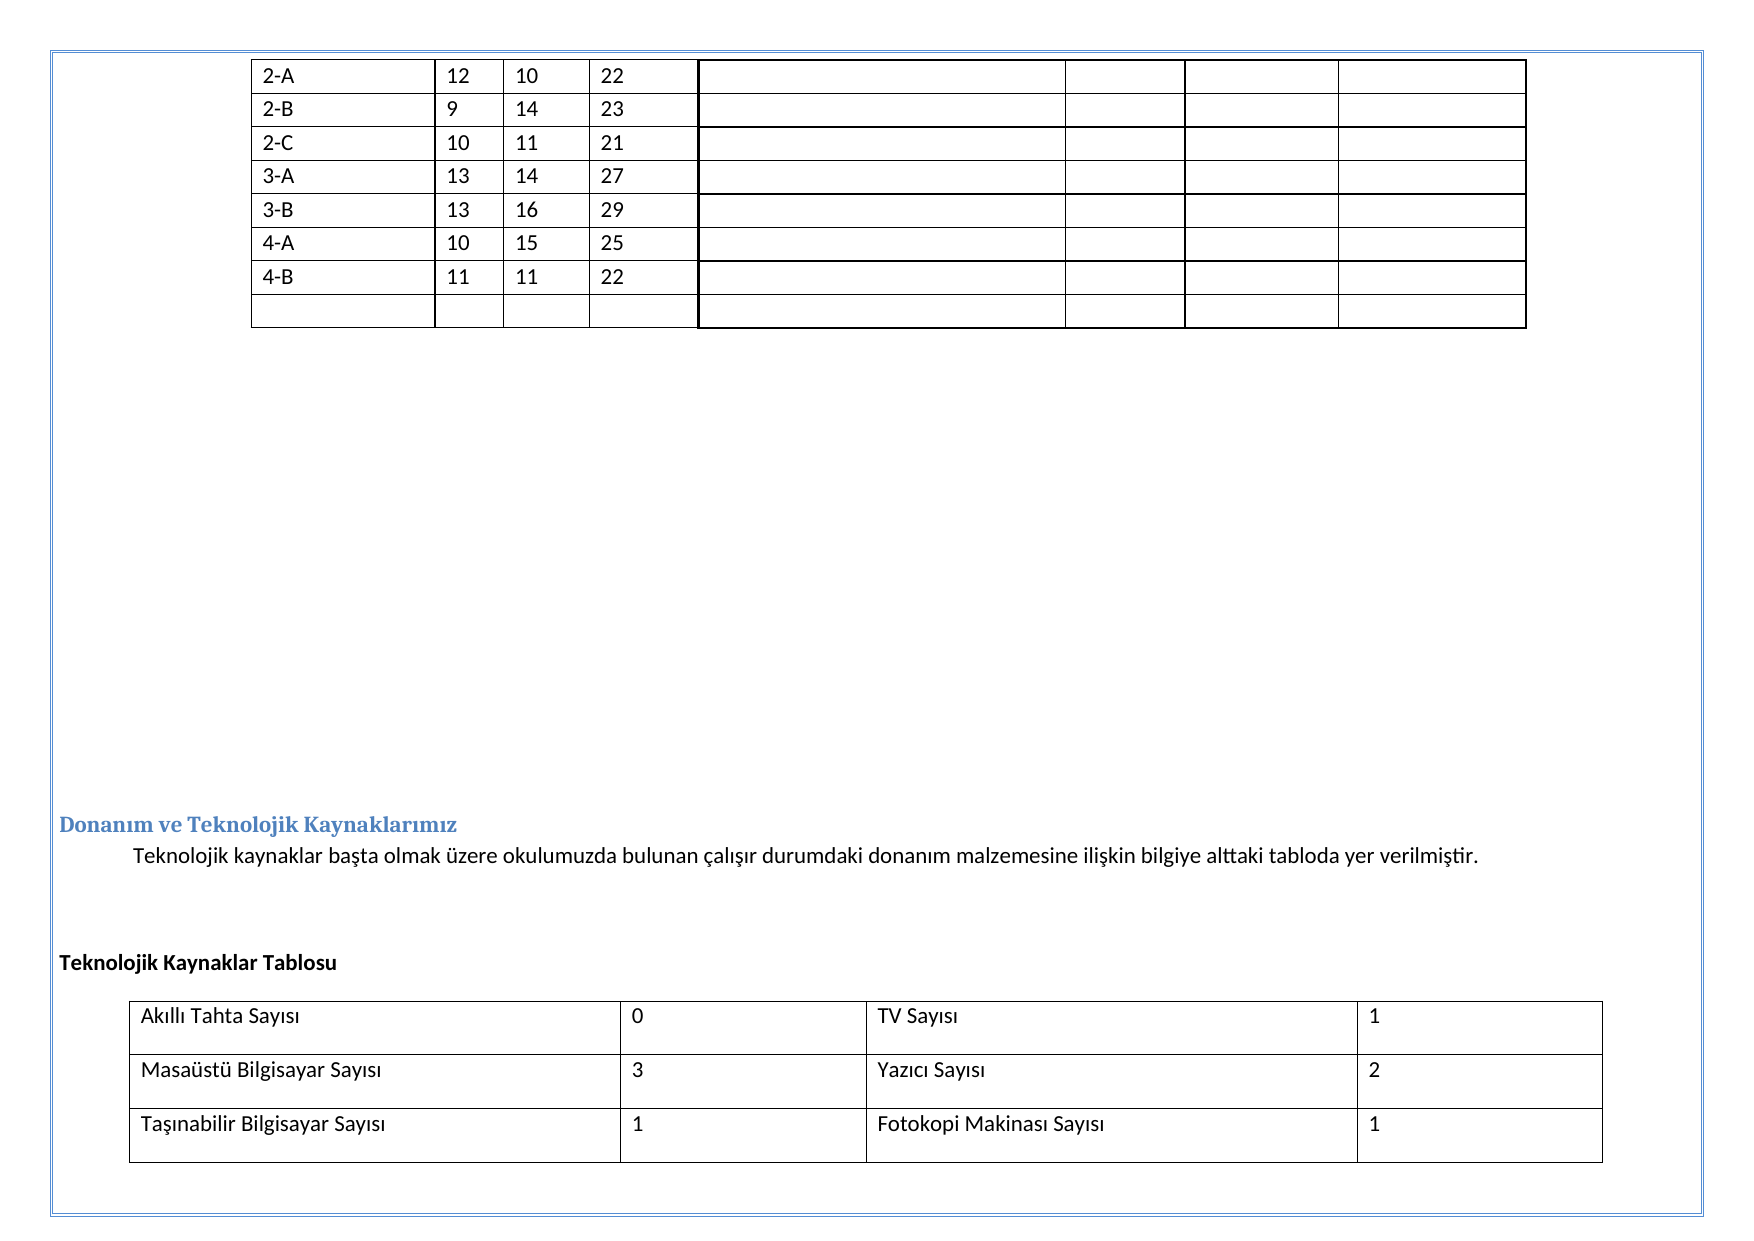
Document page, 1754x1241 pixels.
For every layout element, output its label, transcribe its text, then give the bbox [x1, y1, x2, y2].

table_cell [1339, 128, 1525, 160]
table_cell 11 [504, 261, 589, 294]
table_cell 23 [590, 94, 697, 126]
table_cell [1066, 128, 1184, 160]
table_cell 10 [436, 127, 503, 160]
table_cell [1066, 161, 1184, 193]
table_cell [1186, 295, 1338, 327]
table_cell [1339, 94, 1525, 126]
table_cell [1186, 262, 1338, 294]
table_cell 13 [436, 194, 503, 227]
table_cell 21 [590, 127, 697, 160]
table_cell Masaüstü Bilgisayar Sayısı [130, 1055, 620, 1108]
table_cell 3 [621, 1055, 866, 1108]
table_cell 14 [504, 94, 589, 126]
table_cell [1066, 94, 1184, 126]
table_cell [700, 262, 1065, 294]
table_cell 11 [436, 261, 503, 294]
table_header Akıllı Tahta Sayısı [130, 1002, 620, 1054]
table_cell [700, 128, 1065, 160]
table_cell [1186, 228, 1338, 260]
table_cell [1066, 262, 1184, 294]
table_cell [590, 295, 697, 327]
table_cell [1066, 195, 1184, 227]
table_cell [1339, 161, 1525, 193]
table_cell [1339, 228, 1525, 260]
table_header TV Sayısı [867, 1002, 1357, 1054]
table_cell 2-C [252, 127, 434, 160]
table_cell [700, 94, 1065, 126]
table_cell [1186, 161, 1338, 193]
table_header 1 [1358, 1002, 1602, 1054]
table_cell Taşınabilir Bilgisayar Sayısı [130, 1109, 620, 1162]
table_cell [436, 295, 503, 327]
table_cell [700, 295, 1065, 327]
table_cell [1186, 128, 1338, 160]
table_cell 10 [436, 228, 503, 260]
table_cell 27 [590, 161, 697, 193]
table_cell [1339, 262, 1525, 294]
table_cell Yazıcı Sayısı [867, 1055, 1357, 1108]
table_cell [1186, 195, 1338, 227]
table_cell 22 [590, 261, 697, 294]
table_header 0 [621, 1002, 866, 1054]
table_cell [1186, 61, 1338, 93]
table_cell 11 [504, 127, 589, 160]
table_cell [700, 195, 1065, 227]
text Teknolojik Kaynaklar Tablosu [59, 948, 1680, 976]
table_cell [1066, 228, 1184, 260]
table_cell 2 [1358, 1055, 1602, 1108]
table_cell [252, 295, 434, 327]
table_cell 13 [436, 161, 503, 193]
table_cell 1 [1358, 1109, 1602, 1162]
table_cell 14 [504, 161, 589, 193]
table_cell 1 [621, 1109, 866, 1162]
table_cell 4-A [252, 228, 434, 260]
table_cell 4-B [252, 261, 434, 294]
table_cell 15 [504, 228, 589, 260]
table_cell [1066, 295, 1184, 327]
table_cell [700, 161, 1065, 193]
table_cell 16 [504, 194, 589, 227]
table_cell [700, 61, 1065, 93]
table_cell [1066, 61, 1184, 93]
table_cell 2-A [252, 60, 434, 93]
table_cell 22 [590, 60, 697, 93]
table_cell 10 [504, 60, 589, 93]
table_cell 29 [590, 194, 697, 227]
table_cell [504, 295, 589, 327]
table_cell [1339, 195, 1525, 227]
table_cell 9 [436, 94, 503, 126]
text Teknolojik kaynaklar başta olmak üzere okulumuzda bulunan çalışır durumdaki donanım malzemesine ilişkin bilgiye alttaki tabloda yer verilmiştir. [59, 842, 1680, 869]
table_cell 3-A [252, 161, 434, 193]
table_cell 2-B [252, 94, 434, 126]
table_cell [1339, 295, 1525, 327]
table_cell [700, 228, 1065, 260]
table_cell Fotokopi Makinası Sayısı [867, 1109, 1357, 1162]
table_cell [1186, 94, 1338, 126]
table_cell 12 [436, 60, 503, 93]
table_cell 3-B [252, 194, 434, 227]
table_cell [1339, 61, 1525, 93]
table_cell 25 [590, 228, 697, 260]
subtitle Donanım ve Teknolojik Kaynaklarımız [59, 811, 1680, 838]
